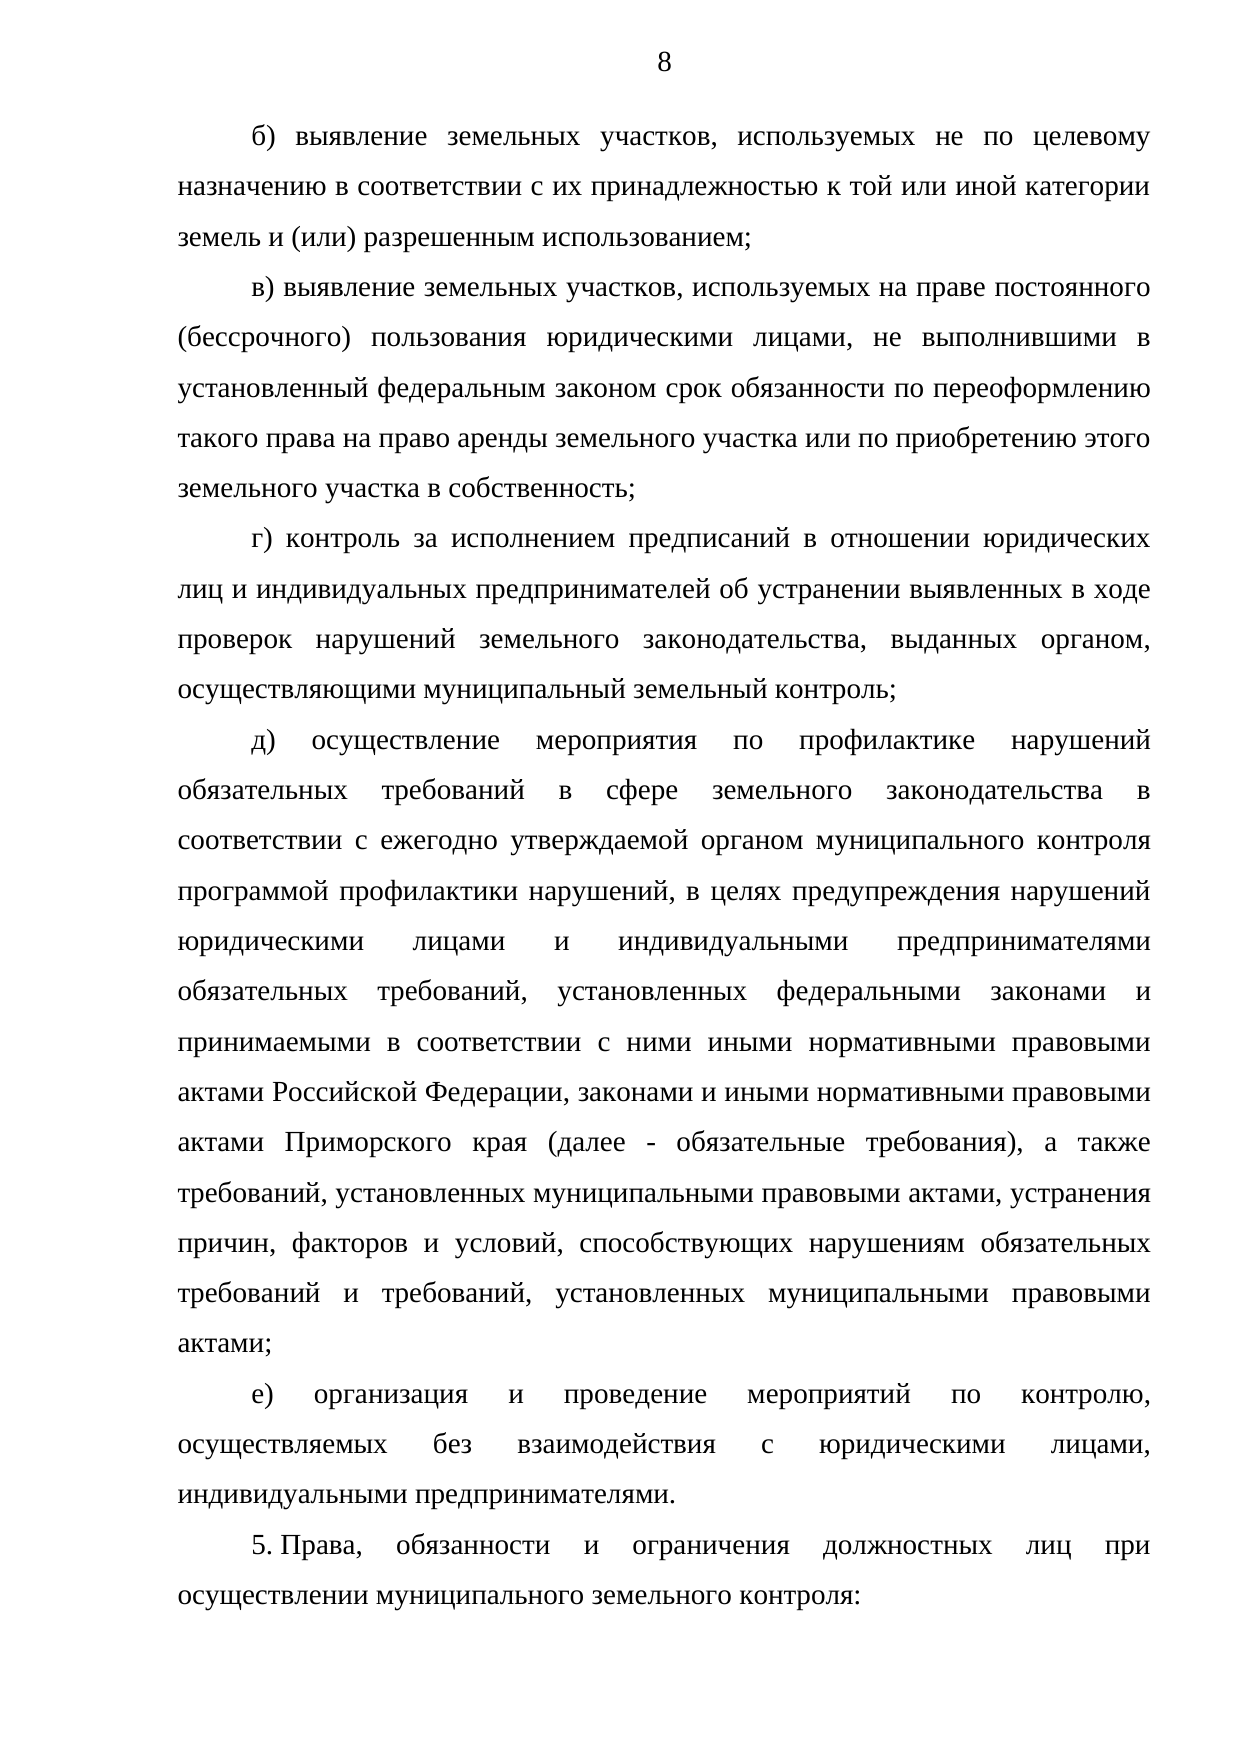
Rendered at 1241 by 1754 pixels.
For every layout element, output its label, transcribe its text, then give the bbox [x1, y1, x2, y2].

list г) контроль за исполнением предписаний в отношении юридических лиц и индивидуальных предпринимателей об устранении выявленных в ходе проверок нарушений земельного законодательства, выданных органом, осуществляющими муниципальный земельный контроль; [177, 521, 1152, 705]
list е) организация и проведение мероприятий по контролю, осуществляемых без взаимодействия с юридическими лицами, индивидуальными предпринимателями. [177, 1376, 1152, 1510]
list б) выявление земельных участков, используемых не по целевому назначению в соответствии с их принадлежностью к той или иной категории земель и (или) разрешенным использованием; [177, 118, 1152, 252]
list д) осуществление мероприятия по профилактике нарушений обязательных требований в сфере земельного законодательства в соответствии с ежегодно утверждаемой органом муниципального контроля программой профилактики нарушений, в целях предупреждения нарушений юридическими лицами и индивидуальными предпринимателями обязательных требований, установленных федеральными законами и принимаемыми в соответствии с ними иными нормативными правовыми актами Российской Федерации, законами и иными нормативными правовыми актами Приморского края (далее - обязательные требования), а также требований, установленных муниципальными правовыми актами, устранения причин, факторов и условий, способствующих нарушениям обязательных требований и требований, установленных муниципальными правовыми актами; [177, 722, 1152, 1359]
list в) выявление земельных участков, используемых на праве постоянного (бессрочного) пользования юридическими лицами, не выполнившими в установленный федеральным законом срок обязанности по переоформлению такого права на право аренды земельного участка или по приобретению этого земельного участка в собственность; [177, 269, 1152, 504]
list 5. Права, обязанности и ограничения должностных лиц при осуществлении муниципального земельного контроля: [177, 1527, 1152, 1611]
